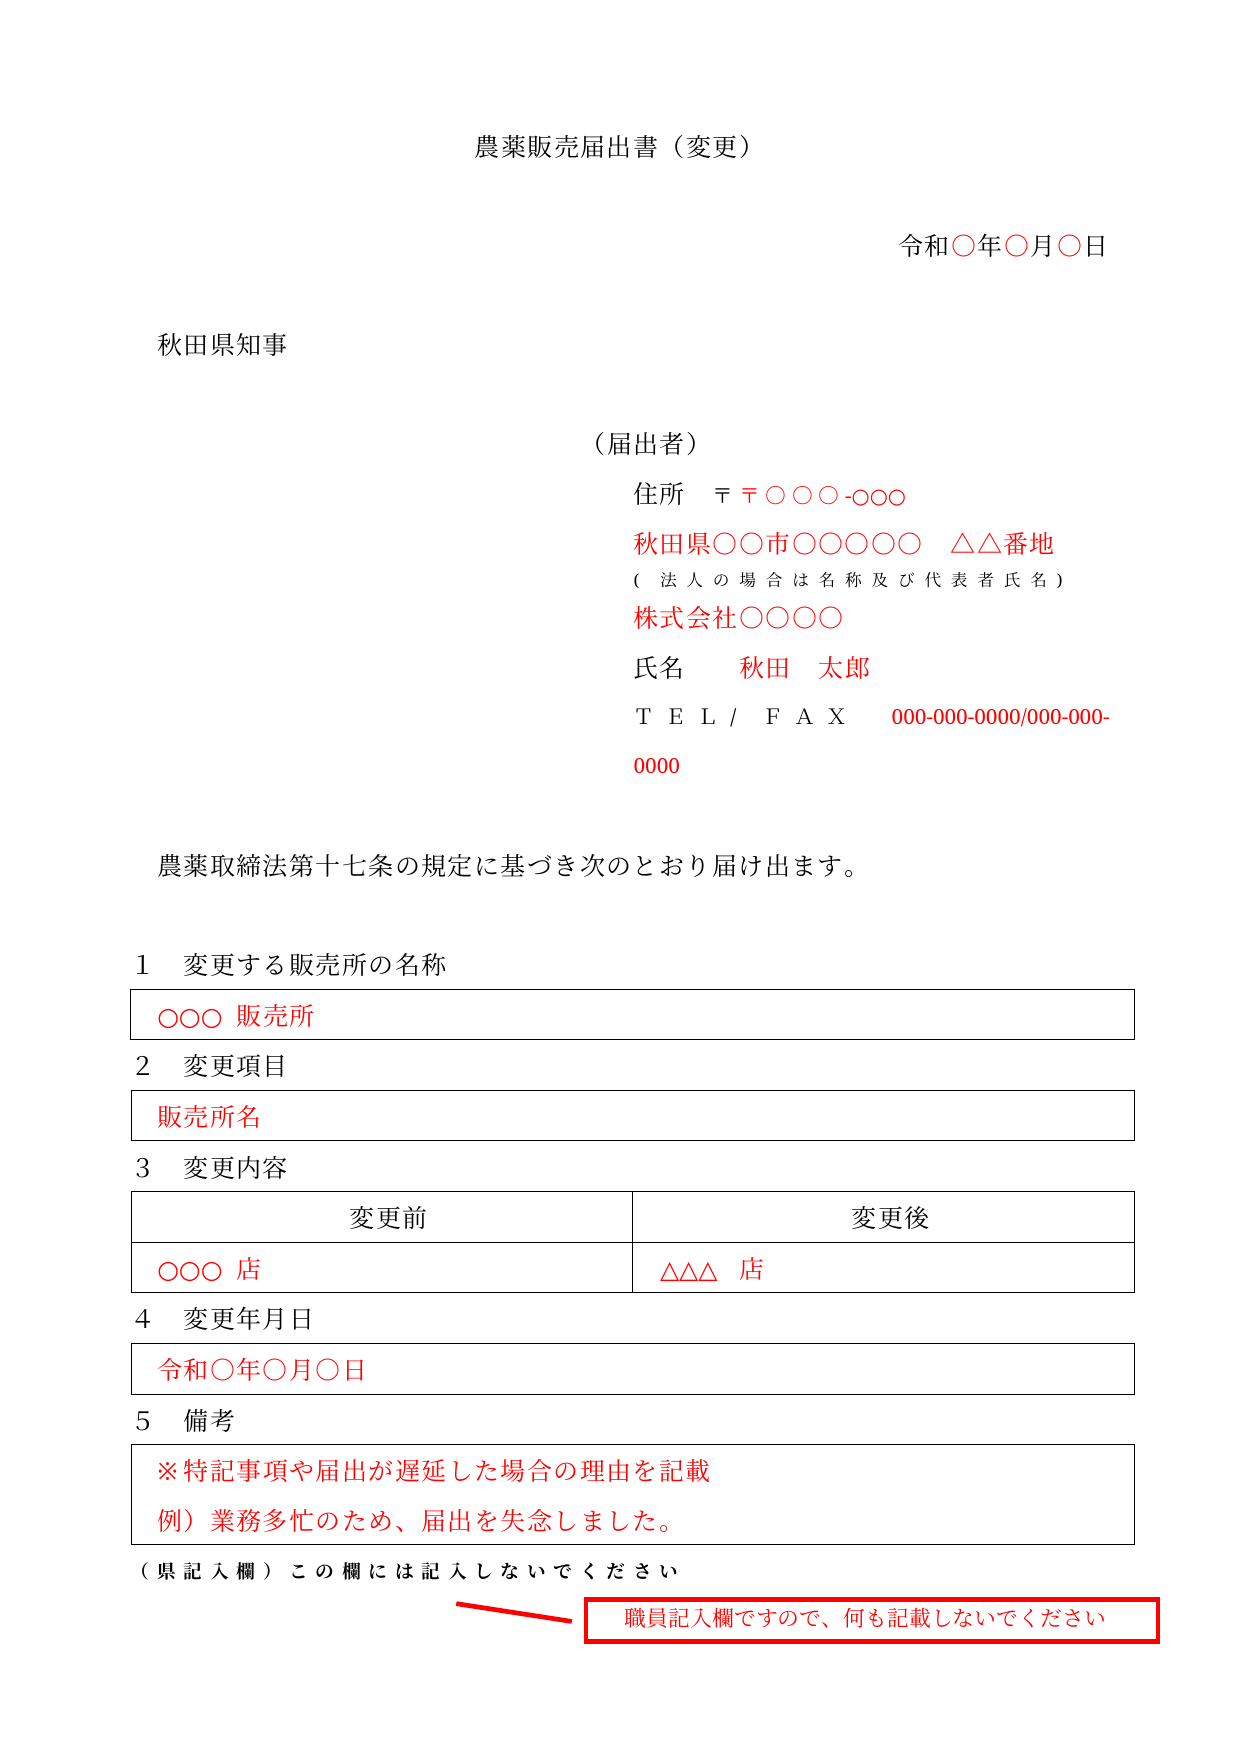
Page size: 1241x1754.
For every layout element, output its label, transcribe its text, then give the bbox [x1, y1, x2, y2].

table_header ※特記事項や届出が遅延した場合の理由を記載 例）業務多忙のため、届出を失念しました。 [132, 1445, 1134, 1544]
text ＴＥＬ/ＦＡＸ 000-000-0000/000-000-0000 [618, 691, 1109, 790]
text 住所 〒〒○○○-○○○ [618, 468, 1109, 517]
text （届出者） [131, 418, 1109, 468]
text ５ 備考 [131, 1395, 1109, 1444]
table_header 令和○年○月○日 [132, 1344, 1134, 1393]
text ４ 変更年月日 [131, 1293, 1109, 1343]
text 農薬取締法第十七条の規定に基づき次のとおり届け出ます。 [131, 840, 1109, 889]
text 秋田県知事 [131, 319, 1109, 369]
table_header 変更前 [132, 1192, 632, 1242]
text 令和○年○月○日 [131, 220, 1109, 269]
table_cell ○○○店 [132, 1243, 632, 1292]
table_cell △△△店 [633, 1243, 1134, 1292]
text ２ 変更項目 [131, 1040, 1109, 1090]
text （県記入欄）この欄には記入しないでください [131, 1545, 1109, 1595]
text 秋田県○○市○○○○○ △△番地 [618, 517, 1109, 567]
table_header ○○○販売所 [131, 990, 1134, 1039]
text (法人の場合は名称及び代表者氏名) [618, 567, 1109, 592]
table_header 変更後 [633, 1192, 1134, 1242]
text 農薬販売届出書（変更） [131, 121, 1109, 170]
text １ 変更する販売所の名称 [131, 939, 1109, 988]
text 氏名 秋田 太郎 [618, 641, 1109, 691]
table_header 販売所名 [132, 1091, 1134, 1140]
text 株式会社○○○○ [618, 592, 1109, 641]
text ３ 変更内容 [131, 1141, 1109, 1191]
